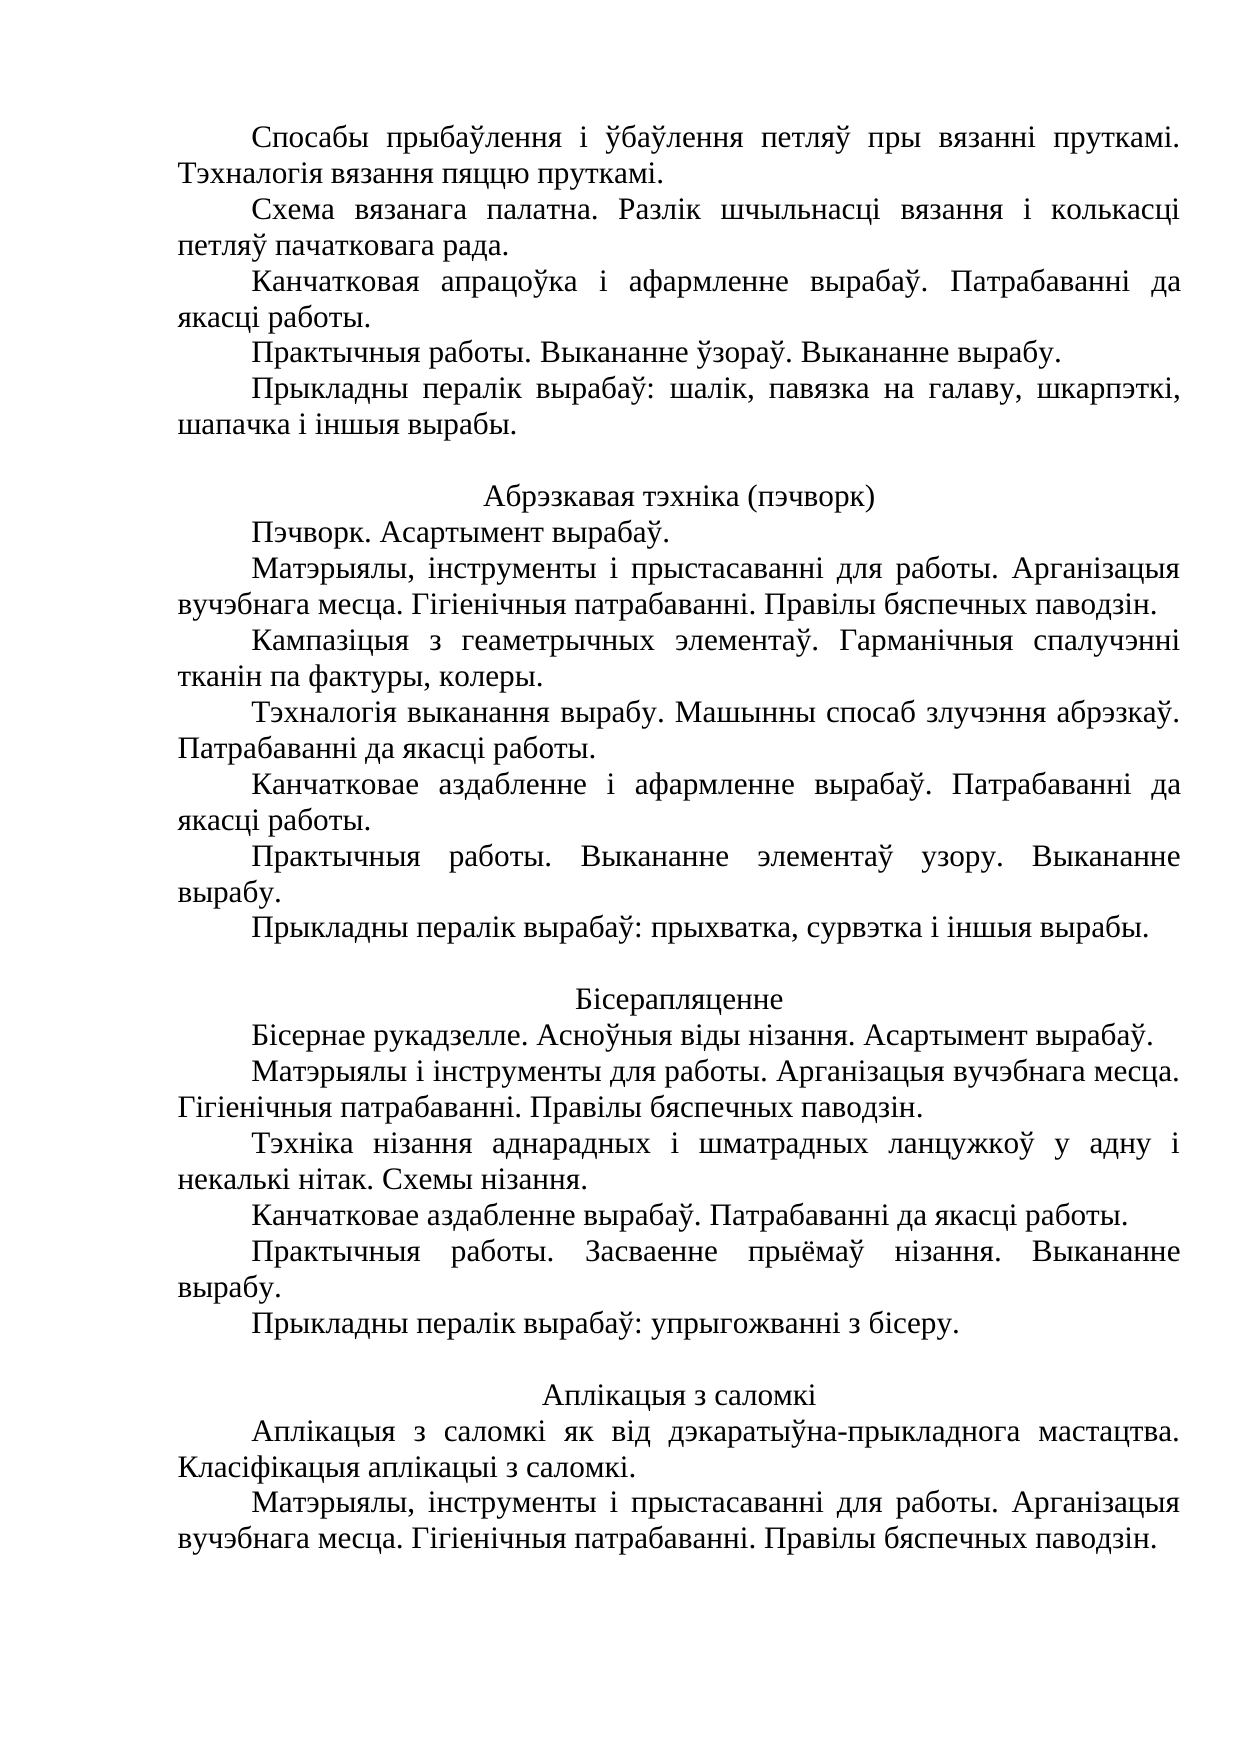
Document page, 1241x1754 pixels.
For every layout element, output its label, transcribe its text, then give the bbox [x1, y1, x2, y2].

text Прыкладны пералік вырабаў: шалік, павязка на галаву, шкарпэткі, шапачка і іншыя вырабы. [177, 370, 1181, 442]
text Канчатковае аздабленне і афармленне вырабаў. Патрабаванні да якасці работы. [177, 765, 1181, 837]
text Аплікацыя з саломкі [177, 1376, 1181, 1412]
text Тэхналогія выканання вырабу. Машынны спосаб злучэння абрэзкаў. Патрабаванні да якасці работы. [177, 693, 1181, 765]
text Схема вязанага палатна. Разлік шчыльнасці вязання і колькасці петляў пачатковага рада. [177, 190, 1181, 262]
text Аплікацыя з саломкі як від дэкаратыўна-прыкладнога мастацтва. Класіфікацыя аплікацыі з саломкі. [177, 1412, 1181, 1484]
text Прыкладны пералік вырабаў: прыхватка, сурвэтка і іншыя вырабы. [177, 909, 1181, 945]
text Бісернае рукадзелле. Асноўныя віды нізання. Асартымент вырабаў. [177, 1017, 1181, 1052]
text Тэхніка нізання аднарадных і шматрадных ланцужкоў у адну і некалькі нітак. Схемы нізання. [177, 1124, 1181, 1196]
text Абрэзкавая тэхніка (пэчворк) [177, 477, 1181, 513]
text Пэчворк. Асартымент вырабаў. [177, 513, 1181, 549]
text Практычныя работы. Засваенне прыёмаў нізання. Выкананне вырабу. [177, 1232, 1181, 1304]
text Матэрыялы, інструменты і прыстасаванні для работы. Арганізацыя вучэбнага месца. Гігіенічныя патрабаванні. Правілы бяспечных паводзін. [177, 1484, 1181, 1556]
text Спосабы прыбаўлення і ўбаўлення петляў пры вязанні пруткамі. Тэхналогія вязання пяццю пруткамі. [177, 118, 1181, 190]
text Практычныя работы. Выкананне ўзораў. Выкананне вырабу. [177, 334, 1181, 370]
text Канчатковае аздабленне вырабаў. Патрабаванні да якасці работы. [177, 1196, 1181, 1232]
text Матэрыялы, інструменты і прыстасаванні для работы. Арганізацыя вучэбнага месца. Гігіенічныя патрабаванні. Правілы бяспечных паводзін. [177, 549, 1181, 621]
text Матэрыялы і інструменты для работы. Арганізацыя вучэбнага месца. Гігіенічныя патрабаванні. Правілы бяспечных паводзін. [177, 1052, 1181, 1124]
text Практычныя работы. Выкананне элементаў узору. Выкананне вырабу. [177, 837, 1181, 909]
text Кампазіцыя з геаметрычных элементаў. Гарманічныя спалучэнні тканін па фактуры, колеры. [177, 621, 1181, 693]
text Бісерапляценне [177, 981, 1181, 1017]
text Канчатковая апрацоўка і афармленне вырабаў. Патрабаванні да якасці работы. [177, 262, 1181, 334]
text Прыкладны пералік вырабаў: упрыгожванні з бісеру. [177, 1304, 1181, 1340]
